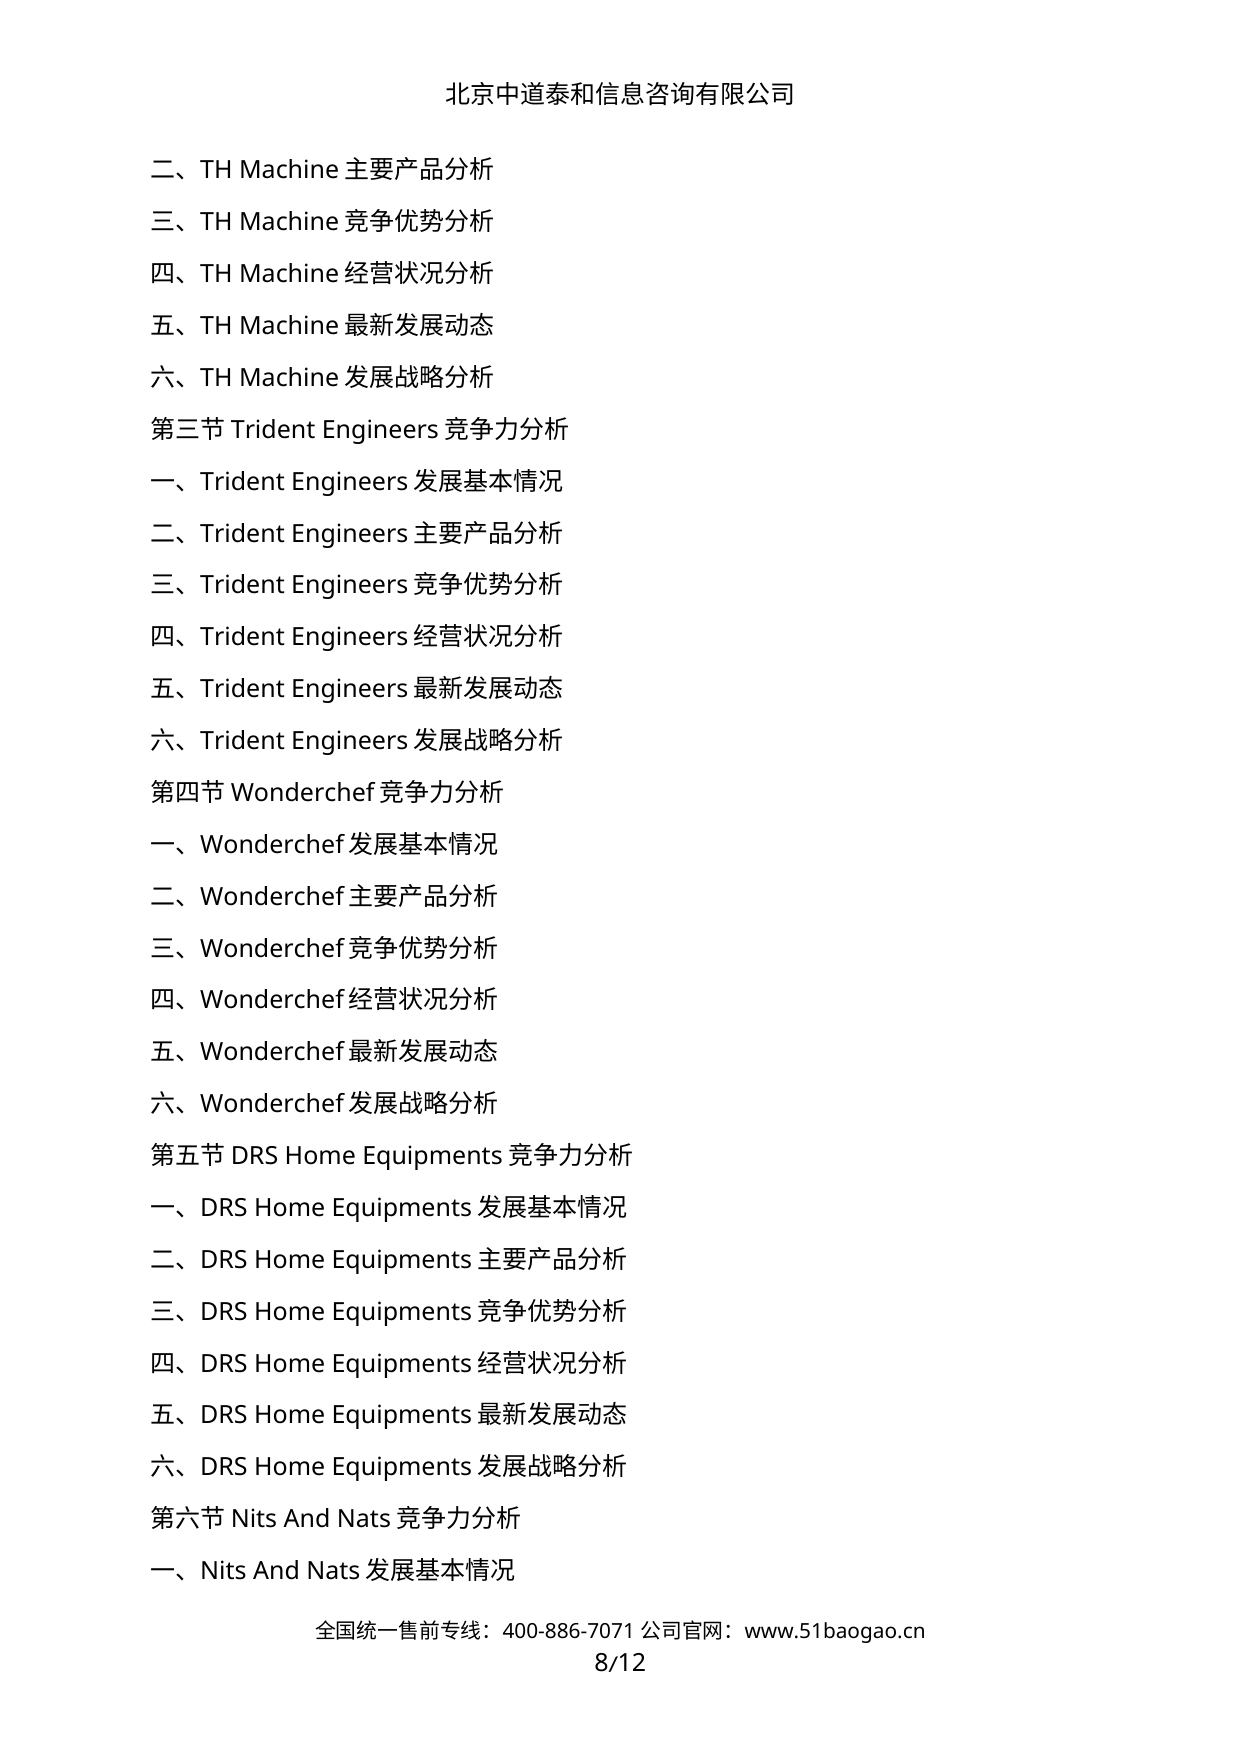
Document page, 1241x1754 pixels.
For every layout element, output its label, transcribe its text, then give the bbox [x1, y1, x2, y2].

text 三、Trident Engineers竞争优势分析 [150, 565, 1090, 601]
text 一、Nits And Nats发展基本情况 [150, 1551, 1090, 1587]
text 第五节 DRS Home Equipments竞争力分析 [150, 1136, 1090, 1172]
text 二、Wonderchef主要产品分析 [150, 876, 1090, 912]
text 一、Wonderchef发展基本情况 [150, 824, 1090, 861]
text 三、DRS Home Equipments竞争优势分析 [150, 1291, 1090, 1327]
text 第三节 Trident Engineers竞争力分析 [150, 409, 1090, 446]
text 三、Wonderchef竞争优势分析 [150, 928, 1090, 964]
text 四、Wonderchef经营状况分析 [150, 980, 1090, 1016]
text 第六节 Nits And Nats竞争力分析 [150, 1499, 1090, 1535]
text 第四节 Wonderchef竞争力分析 [150, 772, 1090, 809]
text 二、TH Machine主要产品分析 [150, 150, 1090, 186]
text 五、DRS Home Equipments最新发展动态 [150, 1395, 1090, 1431]
text 二、Trident Engineers主要产品分析 [150, 513, 1090, 549]
text 六、Wonderchef发展战略分析 [150, 1084, 1090, 1120]
text 六、TH Machine发展战略分析 [150, 357, 1090, 394]
text 一、Trident Engineers发展基本情况 [150, 461, 1090, 497]
text 五、Trident Engineers最新发展动态 [150, 669, 1090, 705]
text 五、TH Machine最新发展动态 [150, 306, 1090, 342]
text 六、DRS Home Equipments发展战略分析 [150, 1447, 1090, 1483]
text 二、DRS Home Equipments主要产品分析 [150, 1239, 1090, 1276]
text 六、Trident Engineers发展战略分析 [150, 721, 1090, 757]
text 一、DRS Home Equipments发展基本情况 [150, 1187, 1090, 1224]
text 四、Trident Engineers经营状况分析 [150, 617, 1090, 653]
text 四、DRS Home Equipments经营状况分析 [150, 1343, 1090, 1379]
text 五、Wonderchef最新发展动态 [150, 1032, 1090, 1068]
text 三、TH Machine竞争优势分析 [150, 202, 1090, 238]
text 四、TH Machine经营状况分析 [150, 254, 1090, 290]
